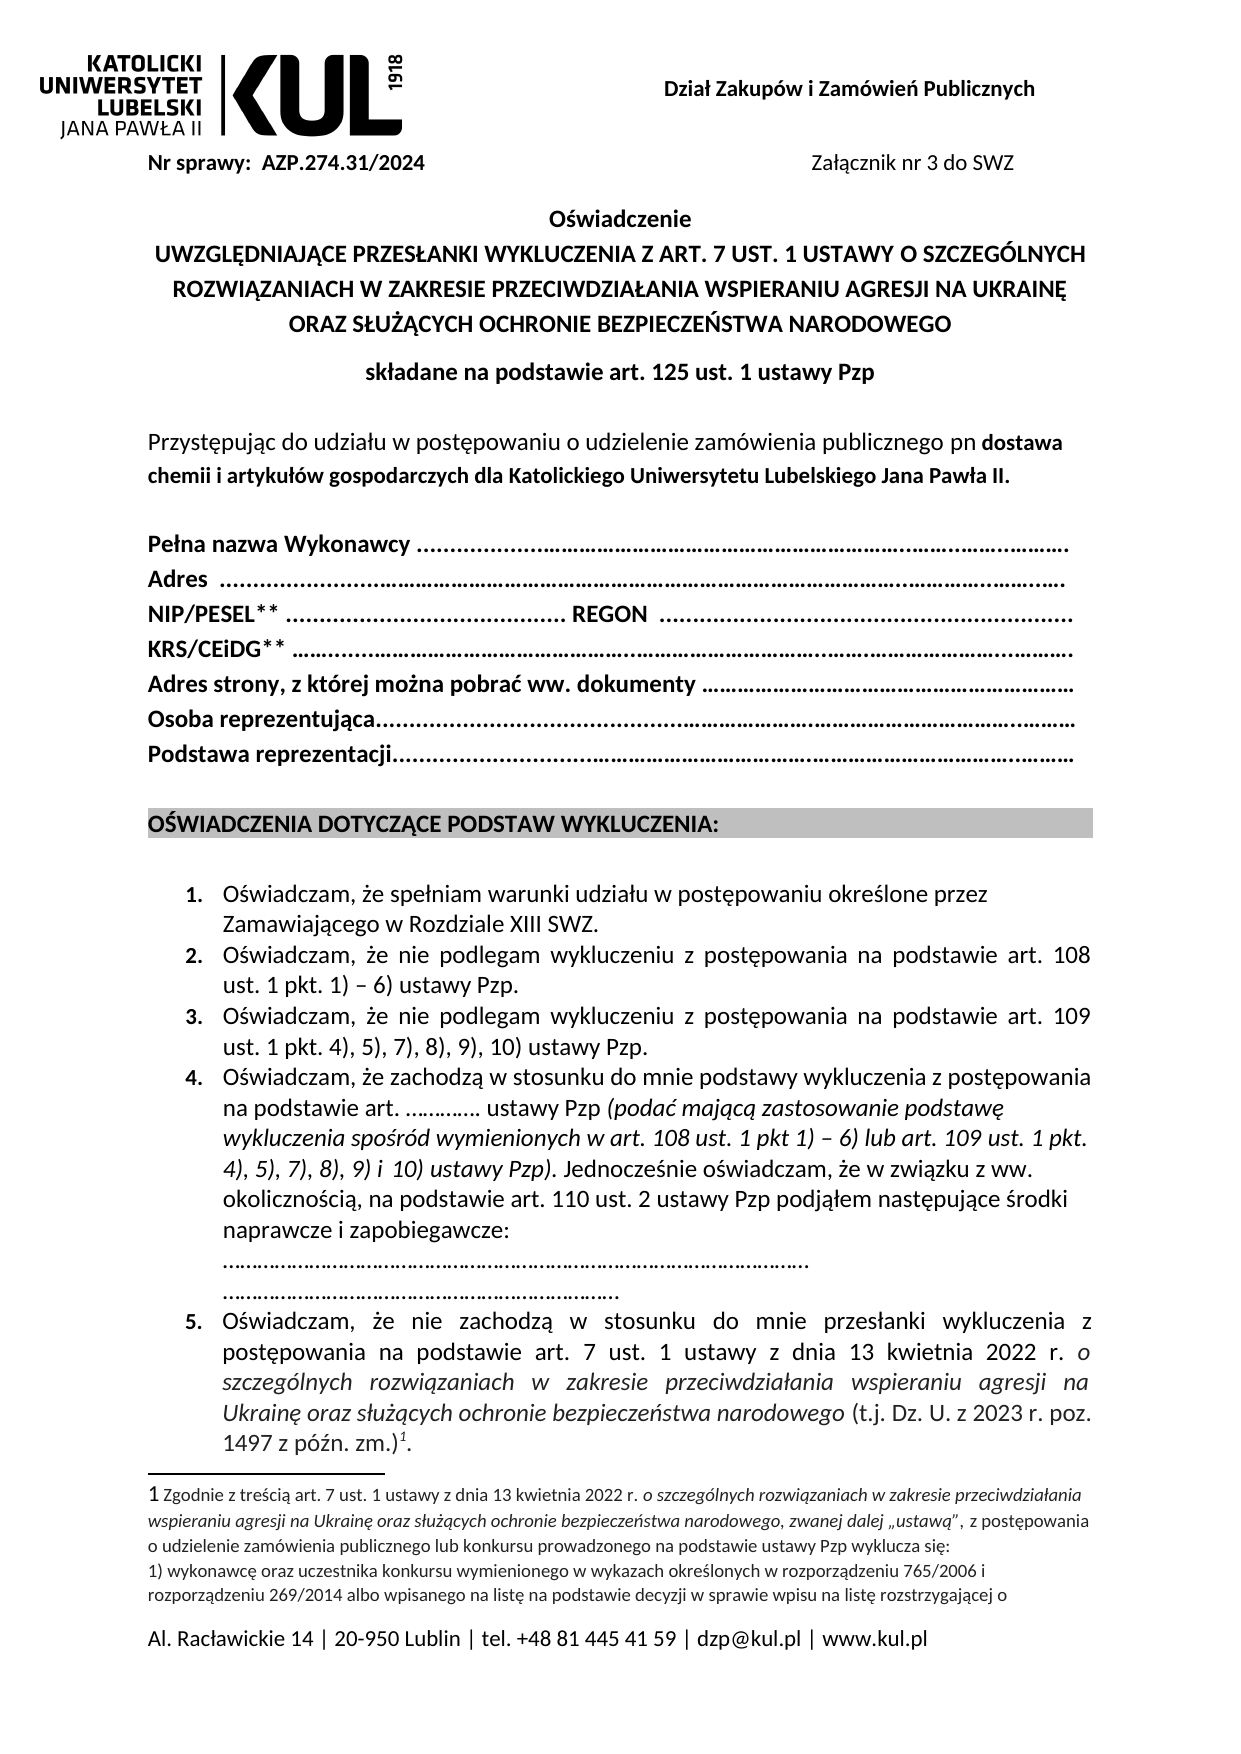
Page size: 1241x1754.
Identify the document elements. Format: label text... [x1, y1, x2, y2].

text Pełna nazwa Wykonawcy ...................……………………………………………………..……..……..………. [148, 528, 1093, 558]
text Osoba reprezentująca..............................................………………….……………………………..……… [148, 703, 1093, 733]
list Oświadczam, że nie podlegam wykluczeniu z postępowania na podstawie art. 108 ust. 1 pkt. 1) – 6) ustawy Pzp. [185, 939, 1093, 1000]
text OŚWIADCZENIA DOTYCZĄCE PODSTAW WYKLUCZENIA: [148, 808, 1093, 838]
text Adres strony, z której można pobrać ww. dokumenty ……………………………………………………… [148, 668, 1093, 698]
text Adres ........................……………………………………………………………………………..…………..……..…. [148, 563, 1093, 593]
text NIP/PESEL** .......................................... REGON .............................................................. [148, 598, 1093, 628]
text Oświadczenie [148, 204, 1093, 234]
list Oświadczam, że zachodzą w stosunku do mnie podstawy wykluczenia z postępowania na podstawie art. …………. ustawy Pzp (podać mającą zastosowanie podstawę wykluczenia spośród wymienionych w art. 108 ust. 1 pkt 1) – 6) lub art. 109 ust. 1 pkt. 4), 5), 7), 8), 9) i 10) ustawy Pzp). Jednocześnie oświadczam, że w związku z ww. okolicznością, na podstawie art. 110 ust. 2 ustawy Pzp podjąłem następujące środki naprawcze i zapobiegawcze: ……………………………………………………………………………………………………………………………………………………… [185, 1061, 1093, 1305]
text Nr sprawy: AZP.274.31/2024 Załącznik nr 3 do SWZ [148, 148, 1093, 176]
list Oświadczam, że spełniam warunki udziału w postępowaniu określone przez Zamawiającego w Rozdziale XIII SWZ. [185, 878, 1093, 939]
text Przystępując do udziału w postępowaniu o udzielenie zamówienia publicznego pn dostawa chemii i artykułów gospodarczych dla Katolickiego Uniwersytetu Lubelskiego Jana Pawła II. [148, 426, 1093, 489]
text UWZGLĘDNIAJĄCE PRZESŁANKI WYKLUCZENIA Z ART. 7 UST. 1 USTAWY o szczególnych rozwiązaniach w zakresie przeciwdziałania wspieraniu agresji na Ukrainę oraz służących ochronie bezpieczeństwa narodowego [148, 239, 1093, 339]
text Podstawa reprezentacji..............................……………………………….……………………………..……… [148, 738, 1093, 768]
text składane na podstawie art. 125 ust. 1 ustawy Pzp [148, 356, 1093, 387]
text KRS/CEiDG** …….......……………………………………..…………………………..…….…………………...………. [148, 633, 1093, 663]
list Oświadczam, że nie podlegam wykluczeniu z postępowania na podstawie art. 109 ust. 1 pkt. 4), 5), 7), 8), 9), 10) ustawy Pzp. [185, 1000, 1093, 1061]
picture [0, 0, 1196, 147]
list Oświadczam, że nie zachodzą w stosunku do mnie przesłanki wykluczenia z postępowania na podstawie art. 7 ust. 1 ustawy z dnia 13 kwietnia 2022 r. o szczególnych rozwiązaniach w zakresie przeciwdziałania wspieraniu agresji na Ukrainę oraz służących ochronie bezpieczeństwa narodowego (t.j. Dz. U. z 2023 r. poz. 1497 z późn. zm.). [185, 1305, 1093, 1458]
